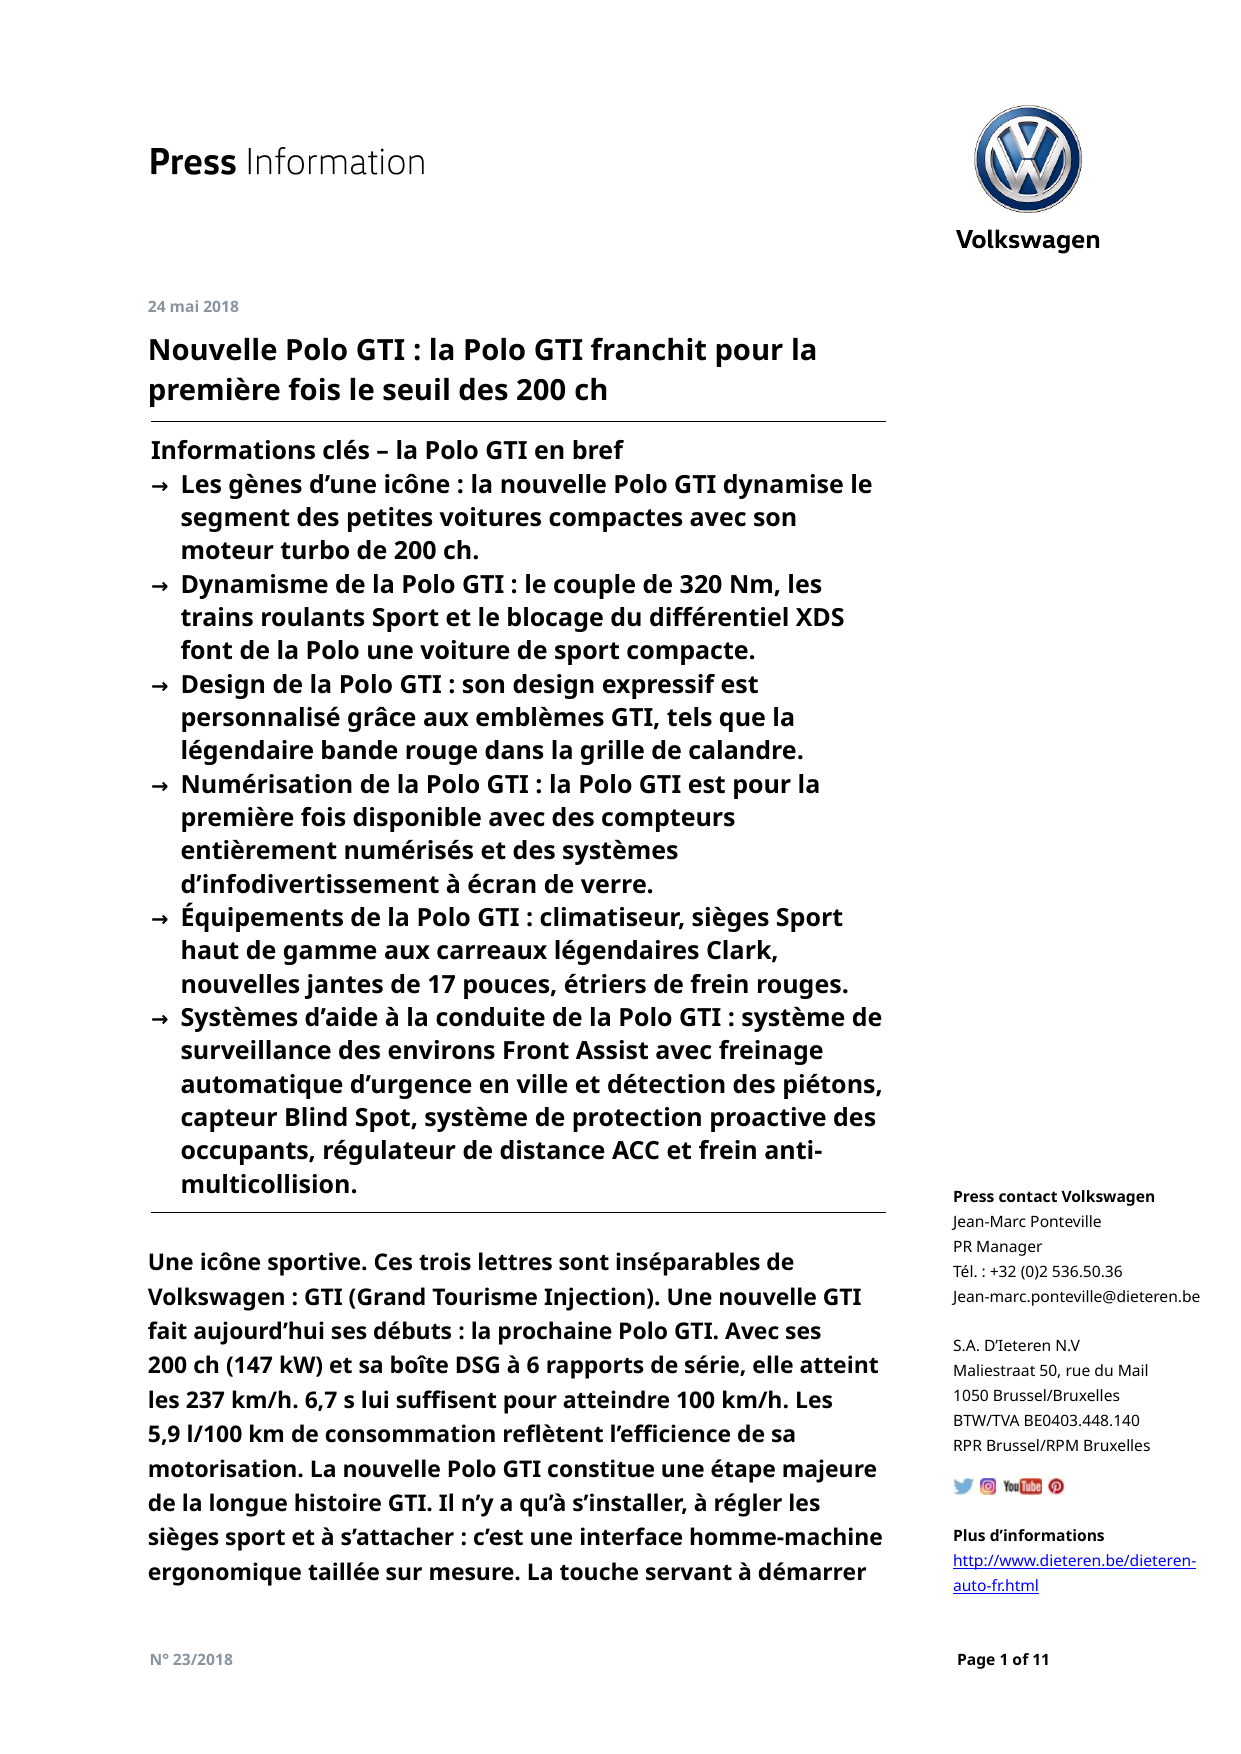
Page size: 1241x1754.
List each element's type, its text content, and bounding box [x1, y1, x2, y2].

table_cell [953, 1468, 1204, 1509]
picture [150, 145, 425, 176]
picture [952, 1478, 974, 1495]
table_cell Plus d’informations http://www.dieteren.be/dieteren-auto-fr.html [953, 1510, 1204, 1598]
table_header Press contact Volkswagen Jean-Marc Ponteville PR Manager Tél. : +32 (0)2 536.50.36 Jean-marc.ponteville@dieteren.be [953, 1171, 1204, 1319]
picture [1002, 1478, 1043, 1495]
text 24 mai 2018 [148, 295, 886, 317]
table_cell S.A. D’Ieteren N.V Maliestraat 50, rue du Mail 1050 Brussel/Bruxelles BTW/TVA BE0403.448.140 RPR Brussel/RPM Bruxelles [953, 1320, 1204, 1468]
picture [967, 98, 1089, 220]
picture [1048, 1478, 1065, 1495]
picture [980, 1478, 997, 1495]
table_header Informations clés – la Polo GTI en bref Les gènes d’une icône : la nouvelle Polo GTI dynamise le segment des petites voitures compactes avec son moteur turbo de 200 ch. Dynamisme de la Polo GTI : le couple de 320 Nm, les trains roulants Sport et le blocage du différentiel XDS font de la Polo une voiture de sport compacte. Design de la Polo GTI : son design expressif est personnalisé grâce aux emblèmes GTI, tels que la légendaire bande rouge dans la grille de calandre. Numérisation de la Polo GTI : la Polo GTI est pour la première fois disponible avec des compteurs entièrement numérisés et des systèmes d’infodivertissement à écran de verre. Équipements de la Polo GTI : climatiseur, sièges Sport haut de gamme aux carreaux légendaires Clark, nouvelles jantes de 17 pouces, étriers de frein rouges. Systèmes d’aide à la conduite de la Polo GTI : système de surveillance des environs Front Assist avec freinage automatique d’urgence en ville et détection des piétons, capteur Blind Spot, système de protection proactive des occupants, régulateur de distance ACC et frein anti-multicollision. [151, 422, 886, 1211]
subtitle Nouvelle Polo GTI : la Polo GTI franchit pour la première fois le seuil des 200 ch [148, 329, 886, 408]
